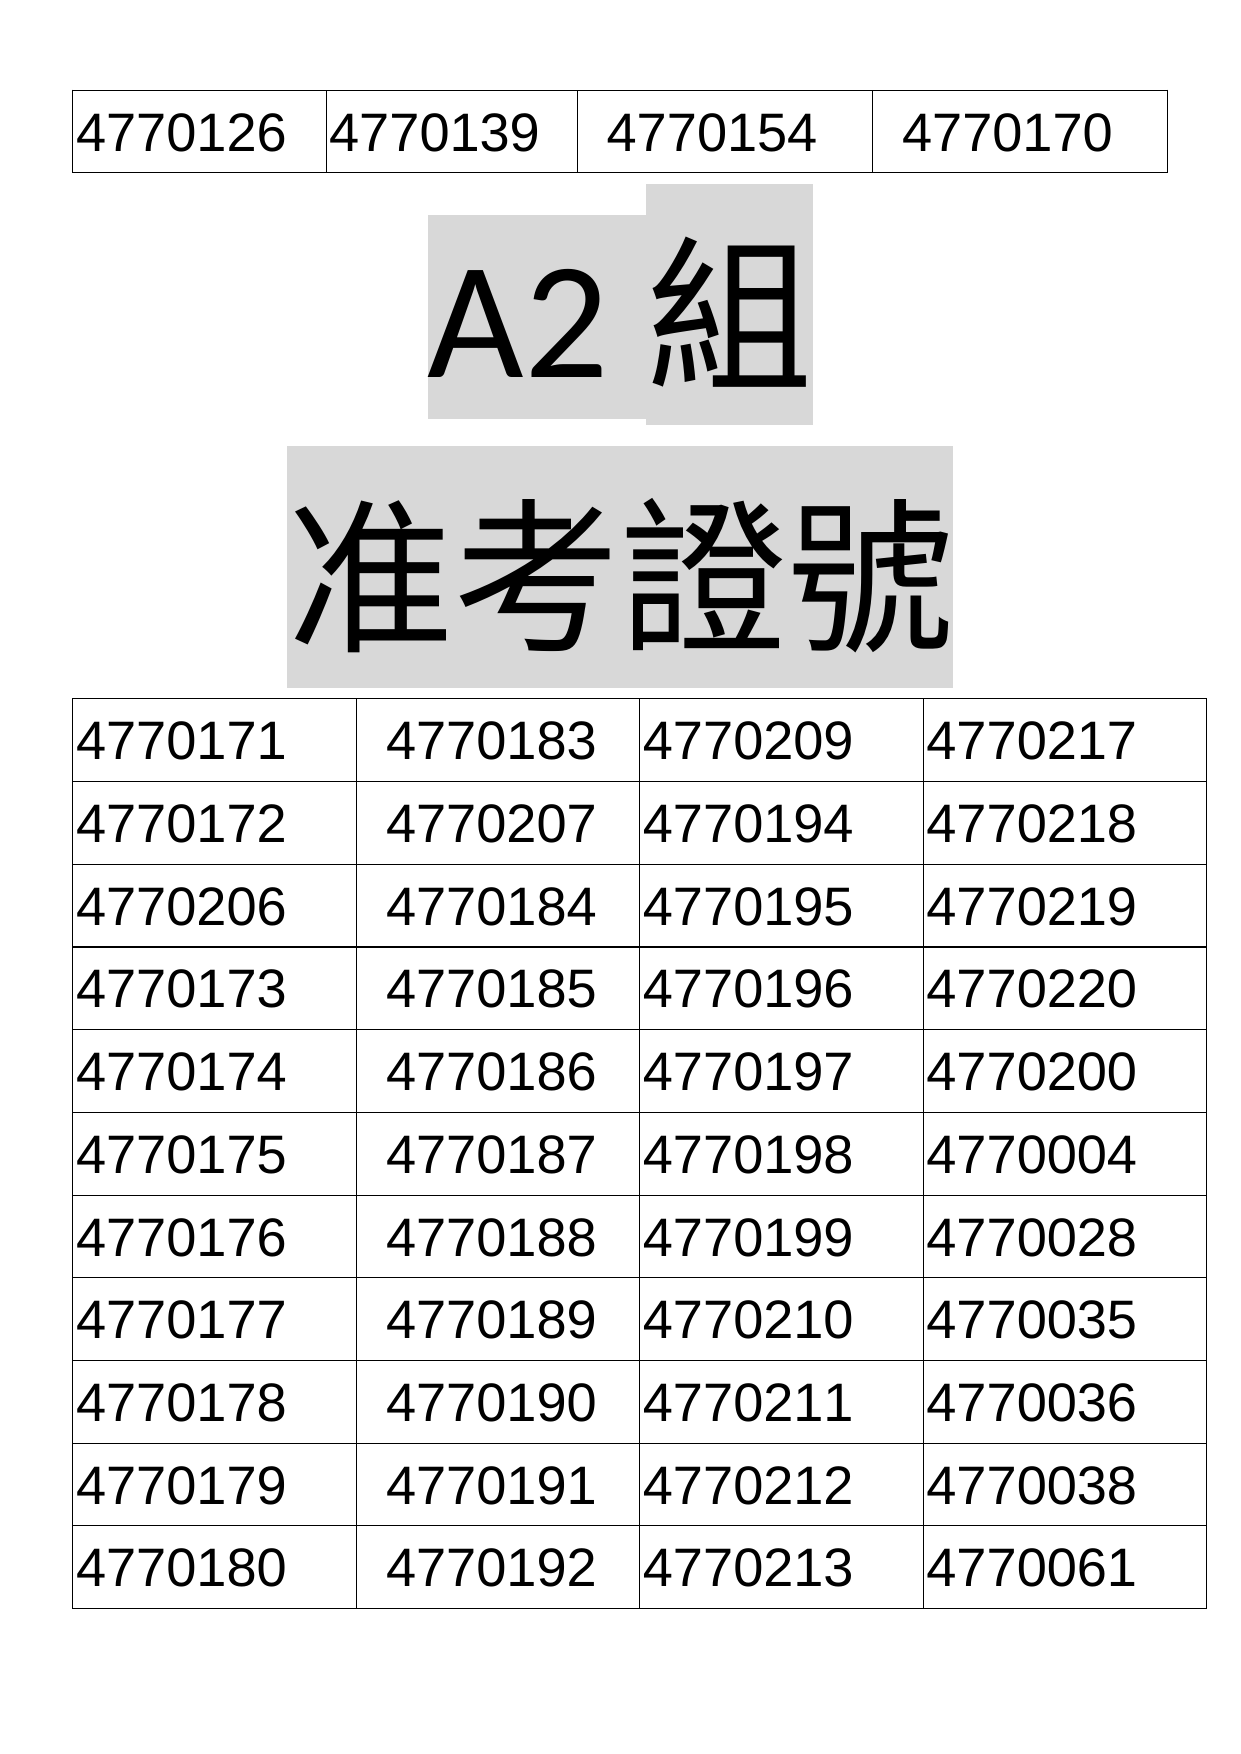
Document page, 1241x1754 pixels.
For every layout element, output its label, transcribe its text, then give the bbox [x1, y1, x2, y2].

table_cell 4770207 [357, 782, 639, 864]
table_cell 4770173 [73, 948, 356, 1029]
table_cell 4770178 [73, 1361, 356, 1443]
table_cell 4770199 [640, 1196, 923, 1277]
table_cell 4770126 [73, 91, 326, 172]
table_cell 4770210 [640, 1278, 923, 1360]
table_cell 4770188 [357, 1196, 639, 1277]
table_cell 4770206 [73, 865, 356, 946]
table_cell 4770213 [640, 1526, 923, 1608]
table_cell 4770218 [924, 782, 1206, 864]
table_cell 4770038 [924, 1444, 1206, 1525]
table_header 4770217 [924, 699, 1206, 781]
table_cell 4770192 [357, 1526, 639, 1608]
table_cell 4770211 [640, 1361, 923, 1443]
table_cell 4770176 [73, 1196, 356, 1277]
table_cell 4770220 [924, 948, 1206, 1029]
table_cell 4770219 [924, 865, 1206, 946]
table_cell 4770196 [640, 948, 923, 1029]
table_cell 4770197 [640, 1030, 923, 1112]
table_cell 4770035 [924, 1278, 1206, 1360]
table_cell 4770212 [640, 1444, 923, 1525]
table_cell 4770154 [578, 91, 872, 172]
table_cell 4770190 [357, 1361, 639, 1443]
table_cell 4770028 [924, 1196, 1206, 1277]
table_cell 4770185 [357, 948, 639, 1029]
table_cell 4770186 [357, 1030, 639, 1112]
table_cell 4770191 [357, 1444, 639, 1525]
table_cell 4770174 [73, 1030, 356, 1112]
table_cell 4770194 [640, 782, 923, 864]
table_cell 4770004 [924, 1113, 1206, 1194]
table_header 4770209 [640, 699, 923, 781]
table_cell 4770139 [327, 91, 577, 172]
table_cell 4770179 [73, 1444, 356, 1525]
table_cell 4770200 [924, 1030, 1206, 1112]
table_cell 4770172 [73, 782, 356, 864]
table_cell 4770189 [357, 1278, 639, 1360]
table_header 4770171 [73, 699, 356, 781]
table_cell 4770036 [924, 1361, 1206, 1443]
table_cell 4770187 [357, 1113, 639, 1194]
table_cell 4770170 [873, 91, 1167, 172]
table_cell 4770198 [640, 1113, 923, 1194]
table_header 4770183 [357, 699, 639, 781]
table_cell 4770175 [73, 1113, 356, 1194]
table_cell 4770184 [357, 865, 639, 946]
table_cell 4770177 [73, 1278, 356, 1360]
table_cell 4770180 [73, 1526, 356, 1608]
table_cell 4770195 [640, 865, 923, 946]
table_cell 4770061 [924, 1526, 1206, 1608]
text 准考證號 [75, 436, 1165, 698]
text A2 組 [75, 173, 1165, 436]
